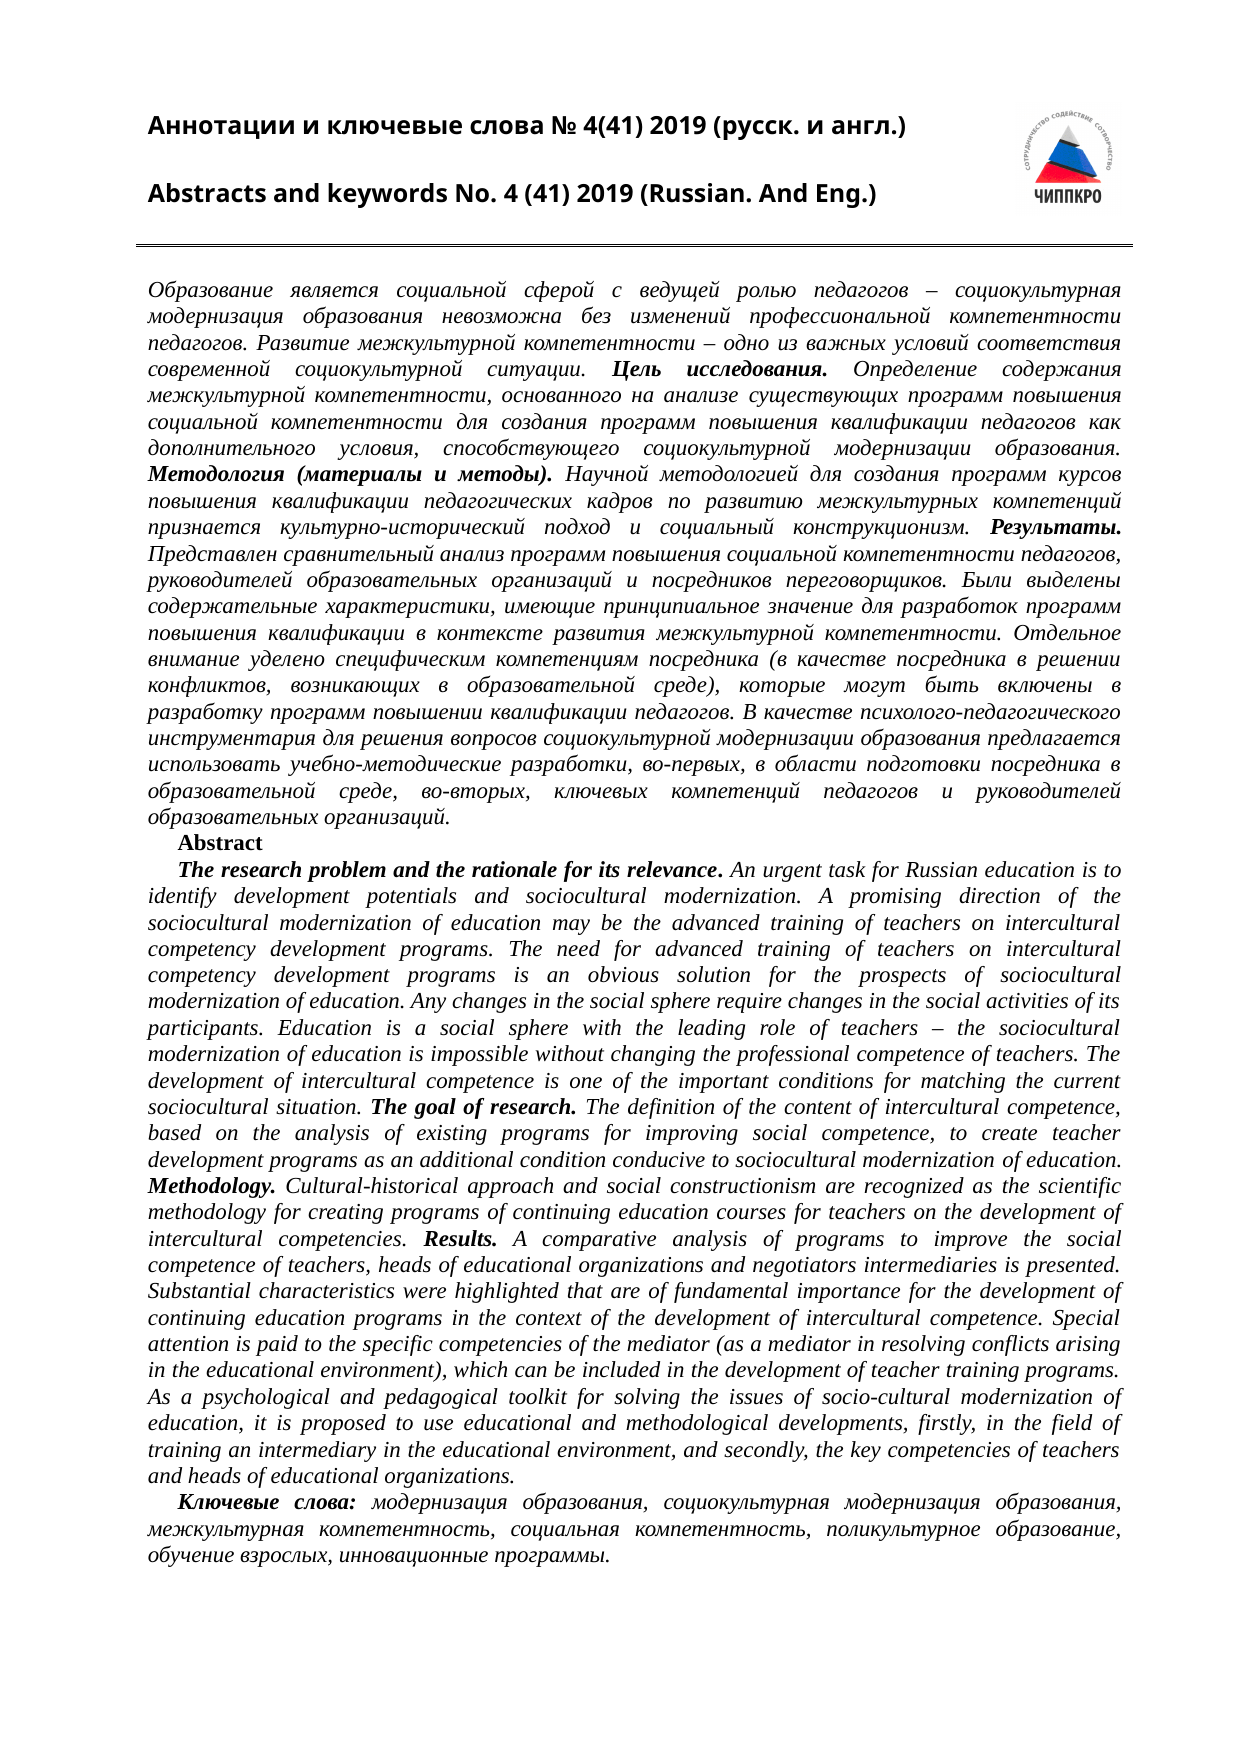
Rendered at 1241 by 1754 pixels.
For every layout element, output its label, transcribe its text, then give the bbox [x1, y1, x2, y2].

text The research problem and the rationale for its relevance. An urgent task for Russian education is to identify development potentials and sociocultural modernization. A promising direction of the sociocultural modernization of education may be the advanced training of teachers on intercultural competency development programs. The need for advanced training of teachers on intercultural competency development programs is an obvious solution for the prospects of sociocultural modernization of education. Any changes in the social sphere require changes in the social activities of its participants. Education is a social sphere with the leading role of teachers – the sociocultural modernization of education is impossible without changing the professional competence of teachers. The development of intercultural competence is one of the important conditions for matching the current sociocultural situation. The goal of research. The definition of the content of intercultural competence, based on the analysis of existing programs for improving social competence, to create teacher development programs as an additional condition conducive to sociocultural modernization of education. Methodology. Cultural-historical approach and social constructionism are recognized as the scientific methodology for creating programs of continuing education courses for teachers on the development of intercultural competencies. Results. A comparative analysis of programs to improve the social competence of teachers, heads of educational organizations and negotiators intermediaries is presented. Substantial characteristics were highlighted that are of fundamental importance for the development of continuing education programs in the context of the development of intercultural competence. Special attention is paid to the specific competencies of the mediator (as a mediator in resolving conflicts arising in the educational environment), which can be included in the development of teacher training programs. As a psychological and pedagogical toolkit for solving the issues of socio-cultural modernization of education, it is proposed to use educational and methodological developments, firstly, in the field of training an intermediary in the educational environment, and secondly, the key competencies of teachers and heads of educational organizations. [148, 856, 1122, 1488]
text Ключевые слова: модернизация образования, социокультурная модернизация образования, межкультурная компетентность, социальная компетентность, поликультурное образование, обучение взрослых, инновационные программы. [148, 1488, 1122, 1567]
text Abstract [148, 829, 1122, 856]
picture [1014, 102, 1123, 216]
